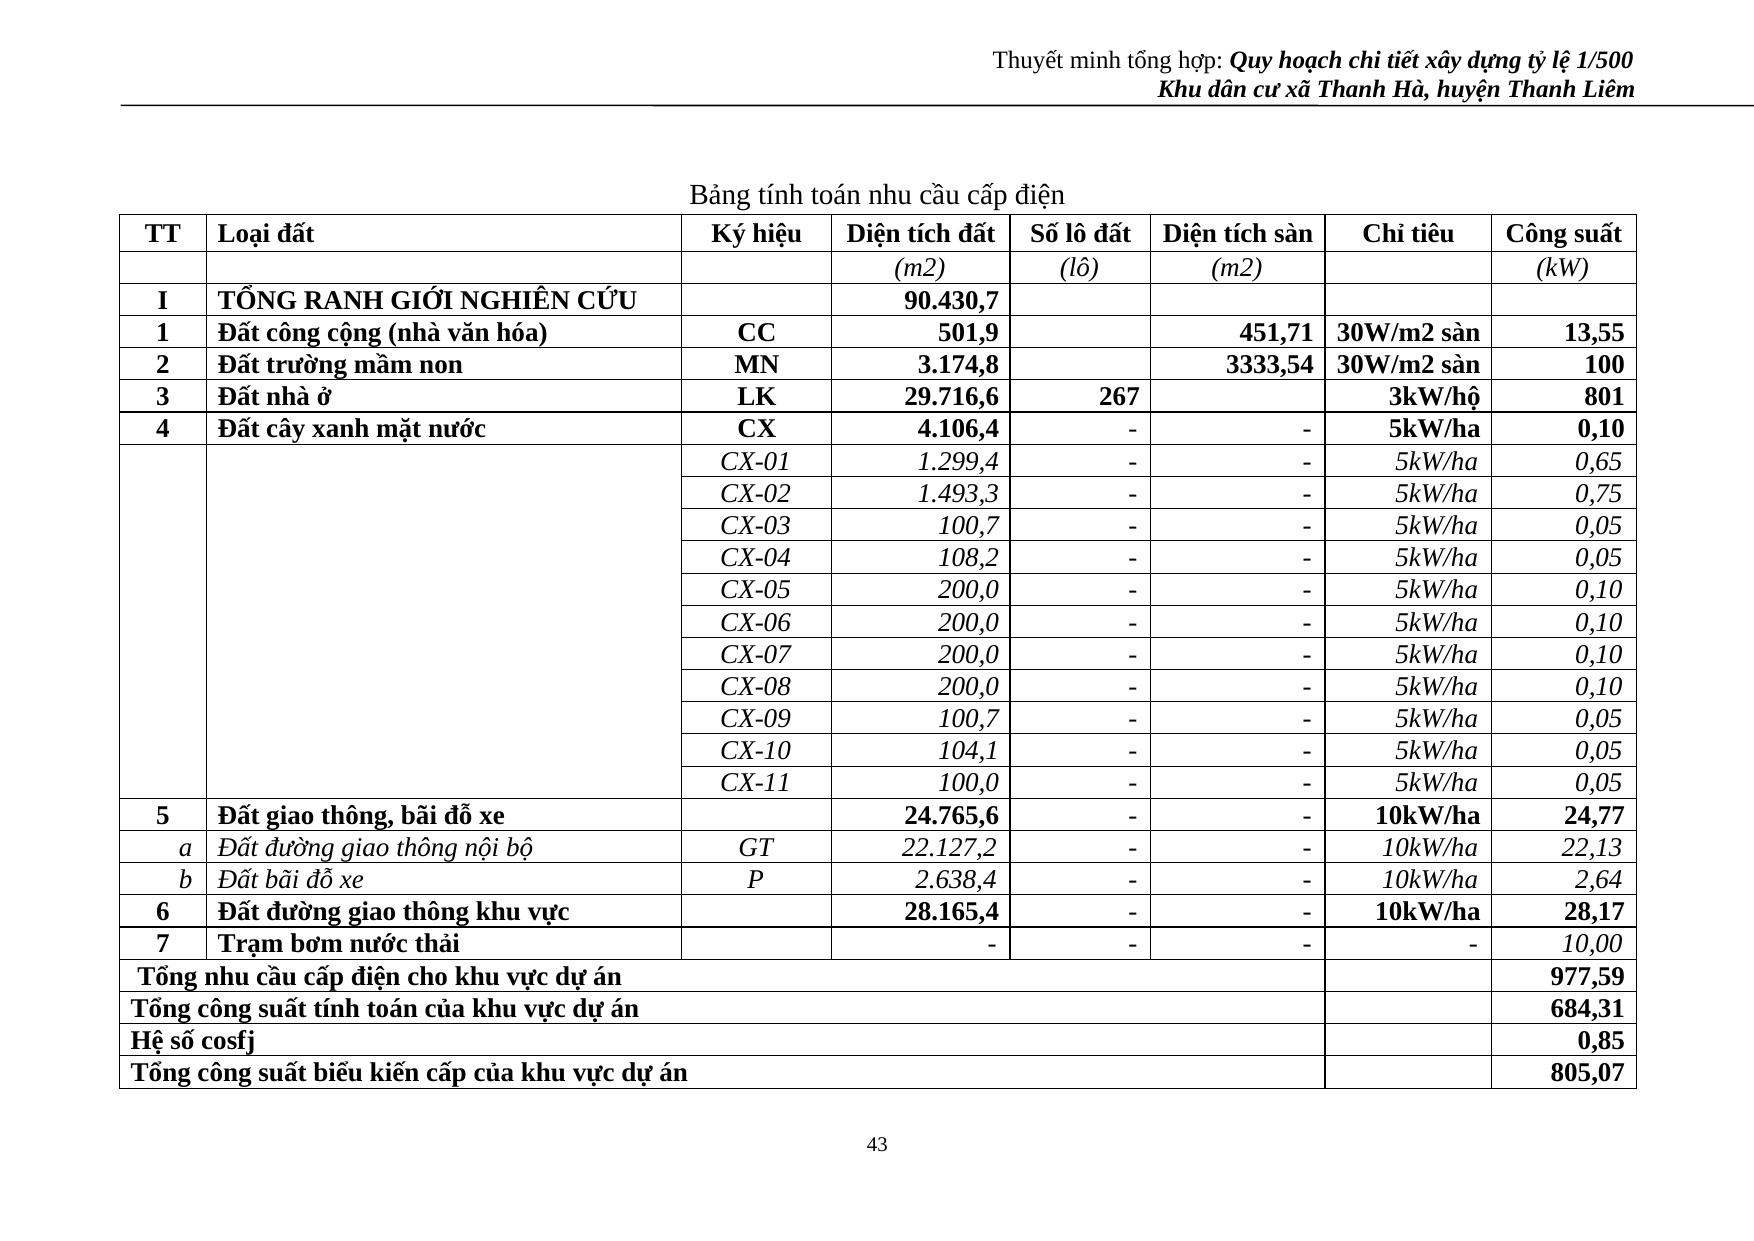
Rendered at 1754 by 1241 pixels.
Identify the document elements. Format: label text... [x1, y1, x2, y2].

table_cell - [1011, 831, 1150, 862]
table_cell - [1011, 734, 1150, 766]
table_cell TỔNG RANH GIỚI NGHIÊN CỨU [207, 284, 681, 315]
table_cell 0,10 [1492, 574, 1636, 604]
table_cell 200,0 [832, 670, 1009, 701]
table_cell CX-10 [682, 734, 831, 766]
table_cell 0,05 [1492, 702, 1636, 733]
table_cell 10kW/ha [1326, 895, 1491, 926]
table_cell [682, 252, 831, 283]
table_cell 29.716,6 [832, 380, 1009, 411]
table_cell - [1151, 928, 1324, 959]
table_cell [120, 445, 206, 798]
table_cell 0,05 [1492, 541, 1636, 572]
table_cell [1326, 992, 1491, 1023]
table_cell Hệ số cosfj [120, 1024, 1324, 1055]
table_cell [682, 928, 831, 959]
table_cell 108,2 [832, 541, 1009, 572]
table_cell Đất trường mầm non [207, 348, 681, 379]
table_cell CX-04 [682, 541, 831, 572]
table_cell 5kW/ha [1326, 734, 1491, 766]
table_cell - [1011, 799, 1150, 830]
table_cell 3.174,8 [832, 348, 1009, 379]
table_cell - [1326, 928, 1491, 959]
table_cell 13,55 [1492, 316, 1636, 347]
table_cell 4 [120, 413, 206, 444]
table_cell - [1151, 638, 1324, 669]
table_cell 805,07 [1492, 1056, 1636, 1087]
table_cell 22,13 [1492, 831, 1636, 862]
table_cell [1326, 1024, 1491, 1055]
table_cell Đất đường giao thông nội bộ [207, 831, 681, 862]
table_cell 451,71 [1151, 316, 1324, 347]
table_cell 200,0 [832, 638, 1009, 669]
table_cell - [1011, 413, 1150, 444]
table_cell Đất giao thông, bãi đỗ xe [207, 799, 681, 830]
table_cell - [1151, 702, 1324, 733]
table_cell 0,10 [1492, 638, 1636, 669]
table_cell CX-01 [682, 445, 831, 476]
table_cell - [1011, 895, 1150, 926]
table_cell - [1011, 863, 1150, 894]
table_cell 801 [1492, 380, 1636, 411]
table_cell 3 [120, 380, 206, 411]
table_cell b [120, 863, 206, 894]
table_cell [1151, 284, 1324, 315]
table_cell 3kW/hộ [1326, 380, 1491, 411]
table_cell CX-03 [682, 509, 831, 540]
table_cell - [1151, 831, 1324, 862]
table_cell 2,64 [1492, 863, 1636, 894]
table_cell 28.165,4 [832, 895, 1009, 926]
table_cell 0,05 [1492, 509, 1636, 540]
table_cell - [1011, 606, 1150, 637]
table_cell Đất cây xanh mặt nước [207, 413, 681, 444]
table_cell - [1011, 702, 1150, 733]
table_cell (lô) [1011, 252, 1150, 283]
table_cell - [1011, 638, 1150, 669]
table_cell - [1011, 541, 1150, 572]
table_header Ký hiệu [682, 215, 831, 251]
table_cell 5kW/ha [1326, 606, 1491, 637]
table_cell 1.493,3 [832, 477, 1009, 508]
table_cell 5kW/ha [1326, 445, 1491, 476]
table_cell 10kW/ha [1326, 863, 1491, 894]
table_cell 0,10 [1492, 670, 1636, 701]
table_cell 5kW/ha [1326, 413, 1491, 444]
table_cell 5kW/ha [1326, 541, 1491, 572]
table_cell 0,65 [1492, 445, 1636, 476]
table_cell 100,7 [832, 509, 1009, 540]
table_cell CX-07 [682, 638, 831, 669]
table_header Loại đất [207, 215, 681, 251]
table_header Số lô đất [1011, 215, 1150, 251]
table_cell [682, 799, 831, 830]
table_cell 104,1 [832, 734, 1009, 766]
table_cell CX [682, 413, 831, 444]
table_header Diện tích đất [832, 215, 1009, 251]
table_cell [682, 284, 831, 315]
table_cell - [1011, 670, 1150, 701]
table_cell P [682, 863, 831, 894]
table_cell 2.638,4 [832, 863, 1009, 894]
table_cell [120, 252, 206, 283]
table_header Chỉ tiêu [1326, 215, 1491, 251]
table_cell - [1151, 767, 1324, 798]
table_cell [1011, 316, 1150, 347]
table_cell [682, 895, 831, 926]
table_cell [1326, 960, 1491, 991]
table_cell - [1151, 445, 1324, 476]
table_cell [1151, 380, 1324, 411]
table_cell 501,9 [832, 316, 1009, 347]
table_cell 6 [120, 895, 206, 926]
table_cell 1.299,4 [832, 445, 1009, 476]
table_cell 10,00 [1492, 928, 1636, 959]
table_cell 7 [120, 928, 206, 959]
table_cell - [1151, 670, 1324, 701]
table_cell - [832, 928, 1009, 959]
table_cell 22.127,2 [832, 831, 1009, 862]
table_header Công suất [1492, 215, 1636, 251]
table_cell 1 [120, 316, 206, 347]
table_cell a [120, 831, 206, 862]
table_cell CX-05 [682, 574, 831, 604]
table_cell 24,77 [1492, 799, 1636, 830]
text Bảng tính toán nhu cầu cấp điện [118, 177, 1635, 211]
table_cell Đất công cộng (nhà văn hóa) [207, 316, 681, 347]
table_cell 200,0 [832, 574, 1009, 604]
table_cell 5 [120, 799, 206, 830]
table_cell 28,17 [1492, 895, 1636, 926]
table_cell Đất nhà ở [207, 380, 681, 411]
table_cell 200,0 [832, 606, 1009, 637]
table_cell Đất bãi đỗ xe [207, 863, 681, 894]
table_cell LK [682, 380, 831, 411]
table_cell - [1151, 509, 1324, 540]
table_cell 10kW/ha [1326, 831, 1491, 862]
table_cell 5kW/ha [1326, 638, 1491, 669]
table_cell GT [682, 831, 831, 862]
table_cell 0,10 [1492, 413, 1636, 444]
table_cell 684,31 [1492, 992, 1636, 1023]
table_cell 2 [120, 348, 206, 379]
table_cell CX-06 [682, 606, 831, 637]
table_cell 3333,54 [1151, 348, 1324, 379]
table_cell 0,75 [1492, 477, 1636, 508]
table_cell 4.106,4 [832, 413, 1009, 444]
table_cell CX-08 [682, 670, 831, 701]
table_cell Trạm bơm nước thải [207, 928, 681, 959]
table_cell Tổng công suất tính toán của khu vực dự án [120, 992, 1324, 1023]
table_cell - [1011, 928, 1150, 959]
table_cell 30W/m2 sàn [1326, 316, 1491, 347]
table_cell CX-09 [682, 702, 831, 733]
table_cell [1011, 284, 1150, 315]
table_cell 100,7 [832, 702, 1009, 733]
table_header TT [120, 215, 206, 251]
table_cell [1326, 284, 1491, 315]
table_cell 5kW/ha [1326, 670, 1491, 701]
table_cell I [120, 284, 206, 315]
table_cell 267 [1011, 380, 1150, 411]
table_cell Tổng nhu cầu cấp điện cho khu vực dự án [120, 960, 1324, 991]
table_cell (m2) [832, 252, 1009, 283]
table_cell [1492, 284, 1636, 315]
table_cell - [1151, 895, 1324, 926]
table_cell 0,05 [1492, 767, 1636, 798]
table_cell 0,05 [1492, 734, 1636, 766]
table_cell 10kW/ha [1326, 799, 1491, 830]
table_cell 5kW/ha [1326, 509, 1491, 540]
table_cell 5kW/ha [1326, 477, 1491, 508]
table_cell [1326, 252, 1491, 283]
table_cell - [1151, 477, 1324, 508]
table_cell - [1151, 574, 1324, 604]
table_cell Đất đường giao thông khu vực [207, 895, 681, 926]
table_header Diện tích sàn [1151, 215, 1324, 251]
table_cell 0,10 [1492, 606, 1636, 637]
table_cell [207, 252, 681, 283]
table_cell [1326, 1056, 1491, 1087]
table_cell 30W/m2 sàn [1326, 348, 1491, 379]
table_cell 5kW/ha [1326, 767, 1491, 798]
table_cell - [1151, 413, 1324, 444]
table_cell 24.765,6 [832, 799, 1009, 830]
table_cell [1011, 348, 1150, 379]
table_cell - [1151, 799, 1324, 830]
table_cell CC [682, 316, 831, 347]
table_cell - [1151, 541, 1324, 572]
table_cell 100,0 [832, 767, 1009, 798]
table_cell - [1151, 606, 1324, 637]
table_cell CX-02 [682, 477, 831, 508]
table_cell - [1011, 509, 1150, 540]
table_cell MN [682, 348, 831, 379]
table_cell CX-11 [682, 767, 831, 798]
table_cell Tổng công suất biểu kiến cấp của khu vực dự án [120, 1056, 1324, 1087]
table_cell [207, 445, 681, 798]
table_cell - [1151, 863, 1324, 894]
table_cell 100 [1492, 348, 1636, 379]
table_cell - [1011, 445, 1150, 476]
table_cell 5kW/ha [1326, 702, 1491, 733]
table_cell 5kW/ha [1326, 574, 1491, 604]
table_cell (kW) [1492, 252, 1636, 283]
table_cell - [1151, 734, 1324, 766]
table_cell - [1011, 574, 1150, 604]
table_cell 0,85 [1492, 1024, 1636, 1055]
table_cell - [1011, 767, 1150, 798]
table_cell 90.430,7 [832, 284, 1009, 315]
table_cell - [1011, 477, 1150, 508]
table_cell (m2) [1151, 252, 1324, 283]
table_cell 977,59 [1492, 960, 1636, 991]
